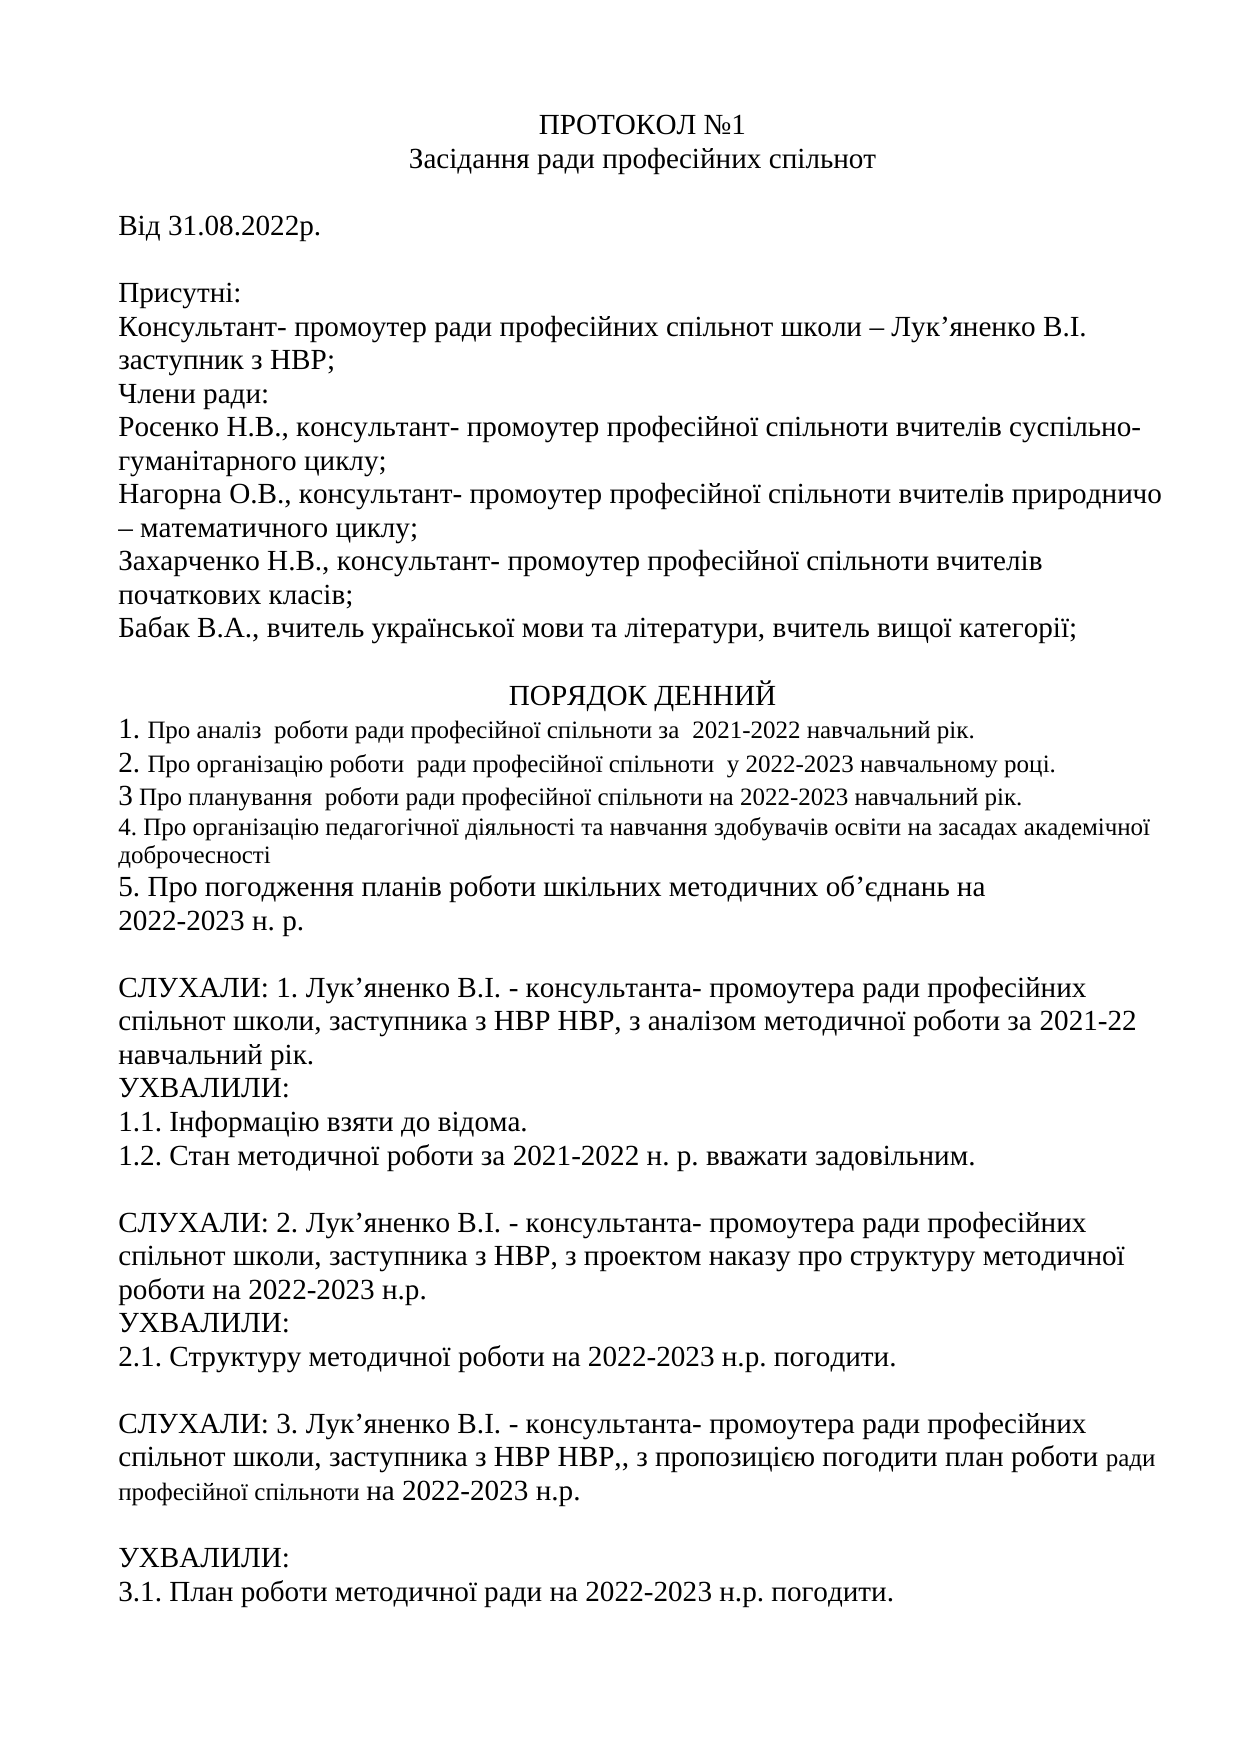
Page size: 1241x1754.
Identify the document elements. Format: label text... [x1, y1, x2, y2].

text ПРОТОКОЛ №1 [118, 107, 1167, 141]
text Росенко Н.В., консультант- промоутер професійної спільноти вчителів суспільно- гуманітарного циклу; [118, 409, 1167, 476]
text 1. Про аналіз роботи ради професійної спільноти за 2021-2022 навчальний рік. [118, 711, 1167, 745]
text УХВАЛИЛИ: [118, 1071, 1167, 1104]
text 5. Про погодження планів роботи шкільних методичних об’єднань на [118, 869, 1167, 903]
text Від 31.08.2022р. [118, 208, 1167, 242]
text СЛУХАЛИ: 1. Лук’яненко В.І. - консультанта- промоутера ради професійних спільнот школи, заступника з НВР НВР, з аналізом методичної роботи за 2021-22 навчальний рік. [118, 970, 1167, 1071]
text 4. Про організацію педагогічної діяльності та навчання здобувачів освіти на засадах академічної доброчесності [118, 812, 1167, 869]
text ПОРЯДОК ДЕННИЙ [118, 678, 1167, 711]
text Бабак В.А., вчитель української мови та літератури, вчитель вищої категорії; [118, 611, 1167, 644]
text Присутні: [118, 275, 1167, 309]
text 2.1. Структуру методичної роботи на 2022-2023 н.р. погодити. [118, 1339, 1167, 1372]
text СЛУХАЛИ: 2. Лук’яненко В.І. - консультанта- промоутера ради професійних спільнот школи, заступника з НВР, з проектом наказу про структуру методичної роботи на 2022-2023 н.р. [118, 1205, 1167, 1305]
text Члени ради: [118, 376, 1167, 409]
text Нагорна О.В., консультант- промоутер професійної спільноти вчителів природничо – математичного циклу; [118, 476, 1167, 543]
text 3 Про планування роботи ради професійної спільноти на 2022-2023 навчальний рік. [118, 778, 1167, 812]
text 3.1. План роботи методичної ради на 2022-2023 н.р. погодити. [118, 1574, 1167, 1607]
text 2022-2023 н. р. [118, 903, 1167, 936]
text 2. Про організацію роботи ради професійної спільноти у 2022-2023 навчальному році. [118, 745, 1167, 778]
text УХВАЛИЛИ: [118, 1305, 1167, 1339]
text УХВАЛИЛИ: [118, 1540, 1167, 1574]
text 1.1. Інформацію взяти до відома. [118, 1104, 1167, 1138]
text 1.2. Стан методичної роботи за 2021-2022 н. р. вважати задовільним. [118, 1138, 1167, 1171]
text СЛУХАЛИ: 3. Лук’яненко В.І. - консультанта- промоутера ради професійних спільнот школи, заступника з НВР НВР,, з пропозицією погодити план роботи ради професійної спільноти на 2022-2023 н.р. [118, 1406, 1167, 1507]
text Захарченко Н.В., консультант- промоутер професійної спільноти вчителів початкових класів; [118, 543, 1167, 611]
text Консультант- промоутер ради професійних спільнот школи – Лук’яненко В.І. заступник з НВР; [118, 309, 1167, 376]
text Засідання ради професійних спільнот [118, 141, 1167, 174]
